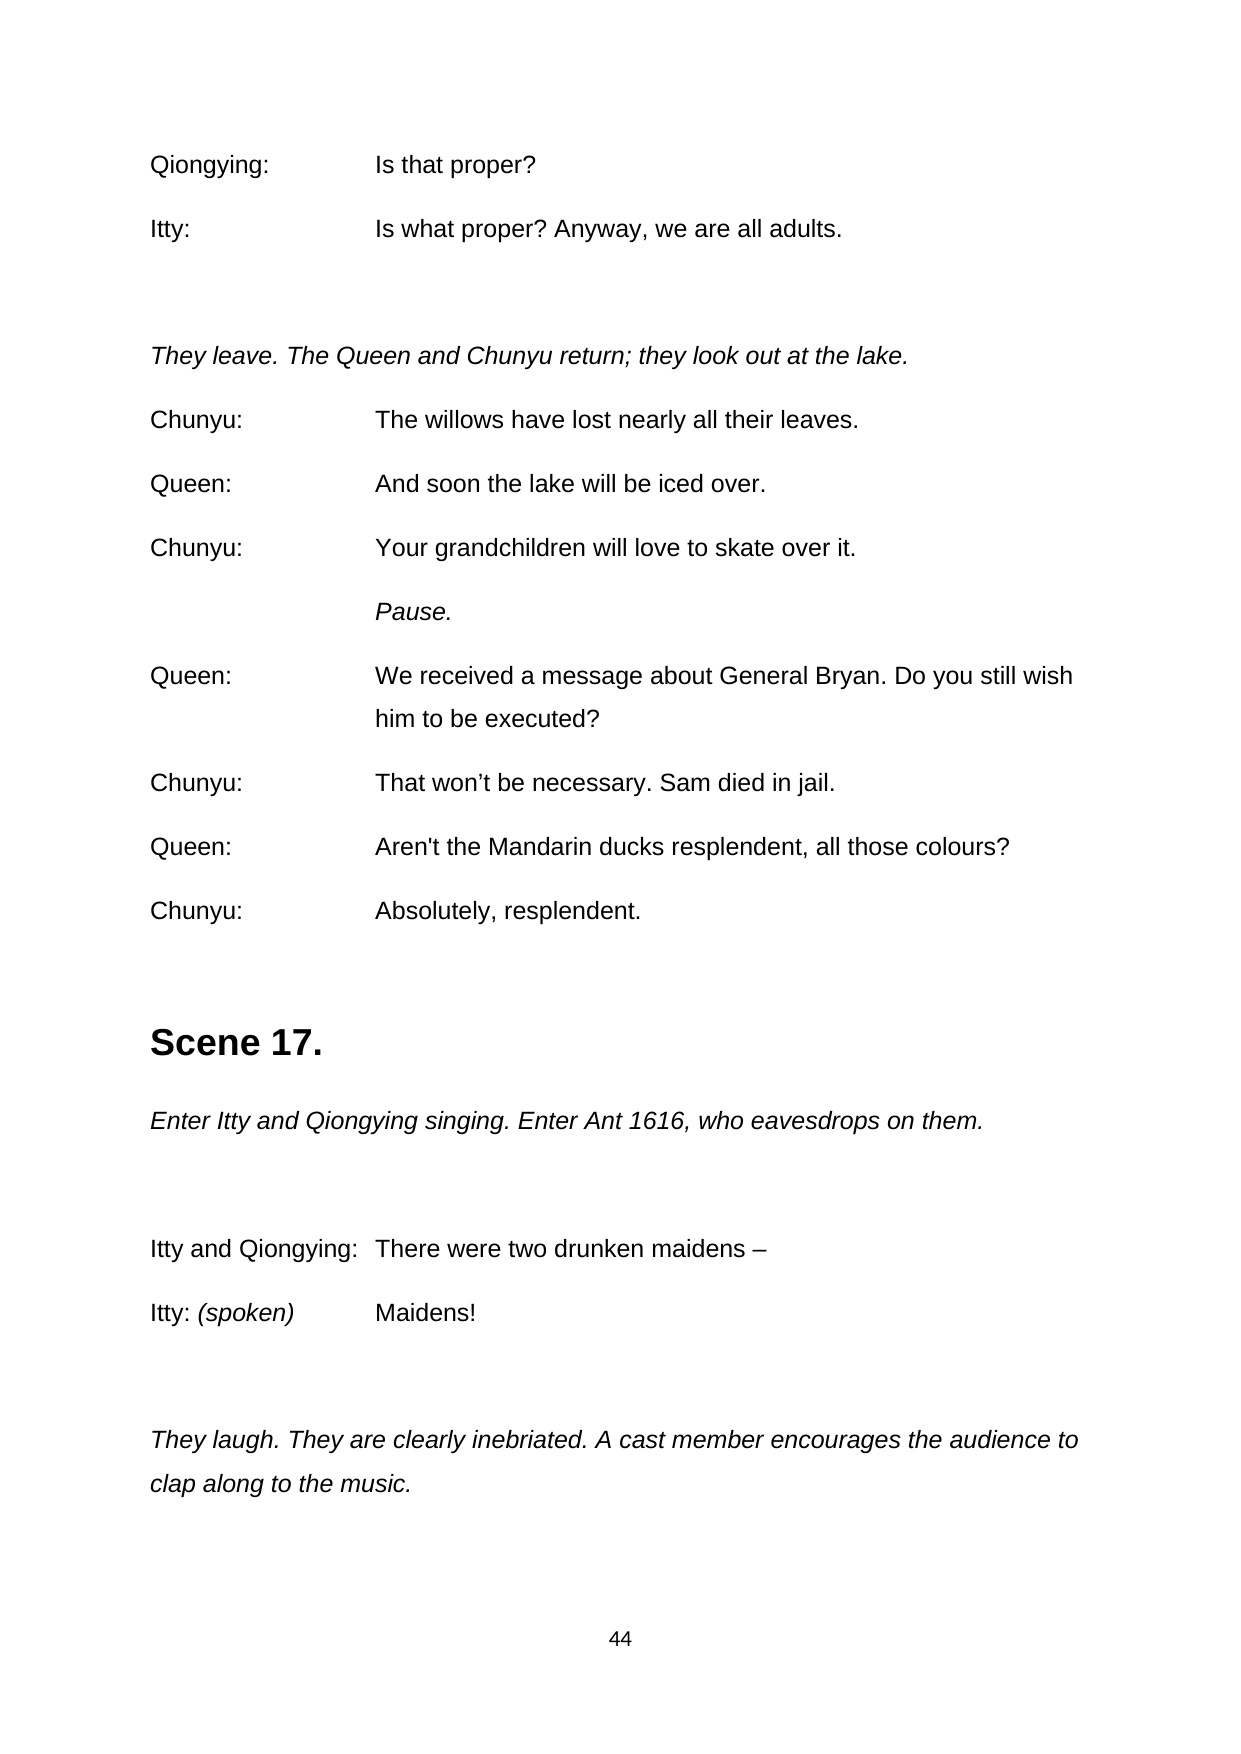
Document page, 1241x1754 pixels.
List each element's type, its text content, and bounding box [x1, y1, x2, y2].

text Queen: Aren't the Mandarin ducks resplendent, all those colours? [150, 832, 1090, 861]
text Itty: (spoken) Maidens! [150, 1298, 1090, 1326]
text Enter Itty and Qiongying singing. Enter Ant 1616, who eavesdrops on them. [150, 1106, 1090, 1134]
text They laugh. They are clearly inebriated. A cast member encourages the audience to clap along to the music. [150, 1426, 1090, 1497]
text Chunyu: The willows have lost nearly all their leaves. [150, 405, 1090, 434]
text They leave. The Queen and Chunyu return; they look out at the lake. [150, 341, 1090, 370]
text Chunyu: Absolutely, resplendent. [150, 896, 1090, 925]
text Queen: And soon the lake will be iced over. [150, 469, 1090, 498]
text Chunyu: Your grandchildren will love to skate over it. [150, 533, 1090, 562]
text Queen: We received a message about General Bryan. Do you still wish him to be executed? [150, 661, 1090, 733]
text Qiongying: Is that proper? [150, 150, 1090, 179]
text Pause. [150, 597, 1090, 626]
text Chunyu: That won’t be necessary. Sam died in jail. [150, 768, 1090, 797]
text Itty: Is what proper? Anyway, we are all adults. [150, 214, 1090, 243]
text Scene 17. [150, 1020, 1090, 1063]
text Itty and Qiongying: There were two drunken maidens – [150, 1234, 1090, 1262]
